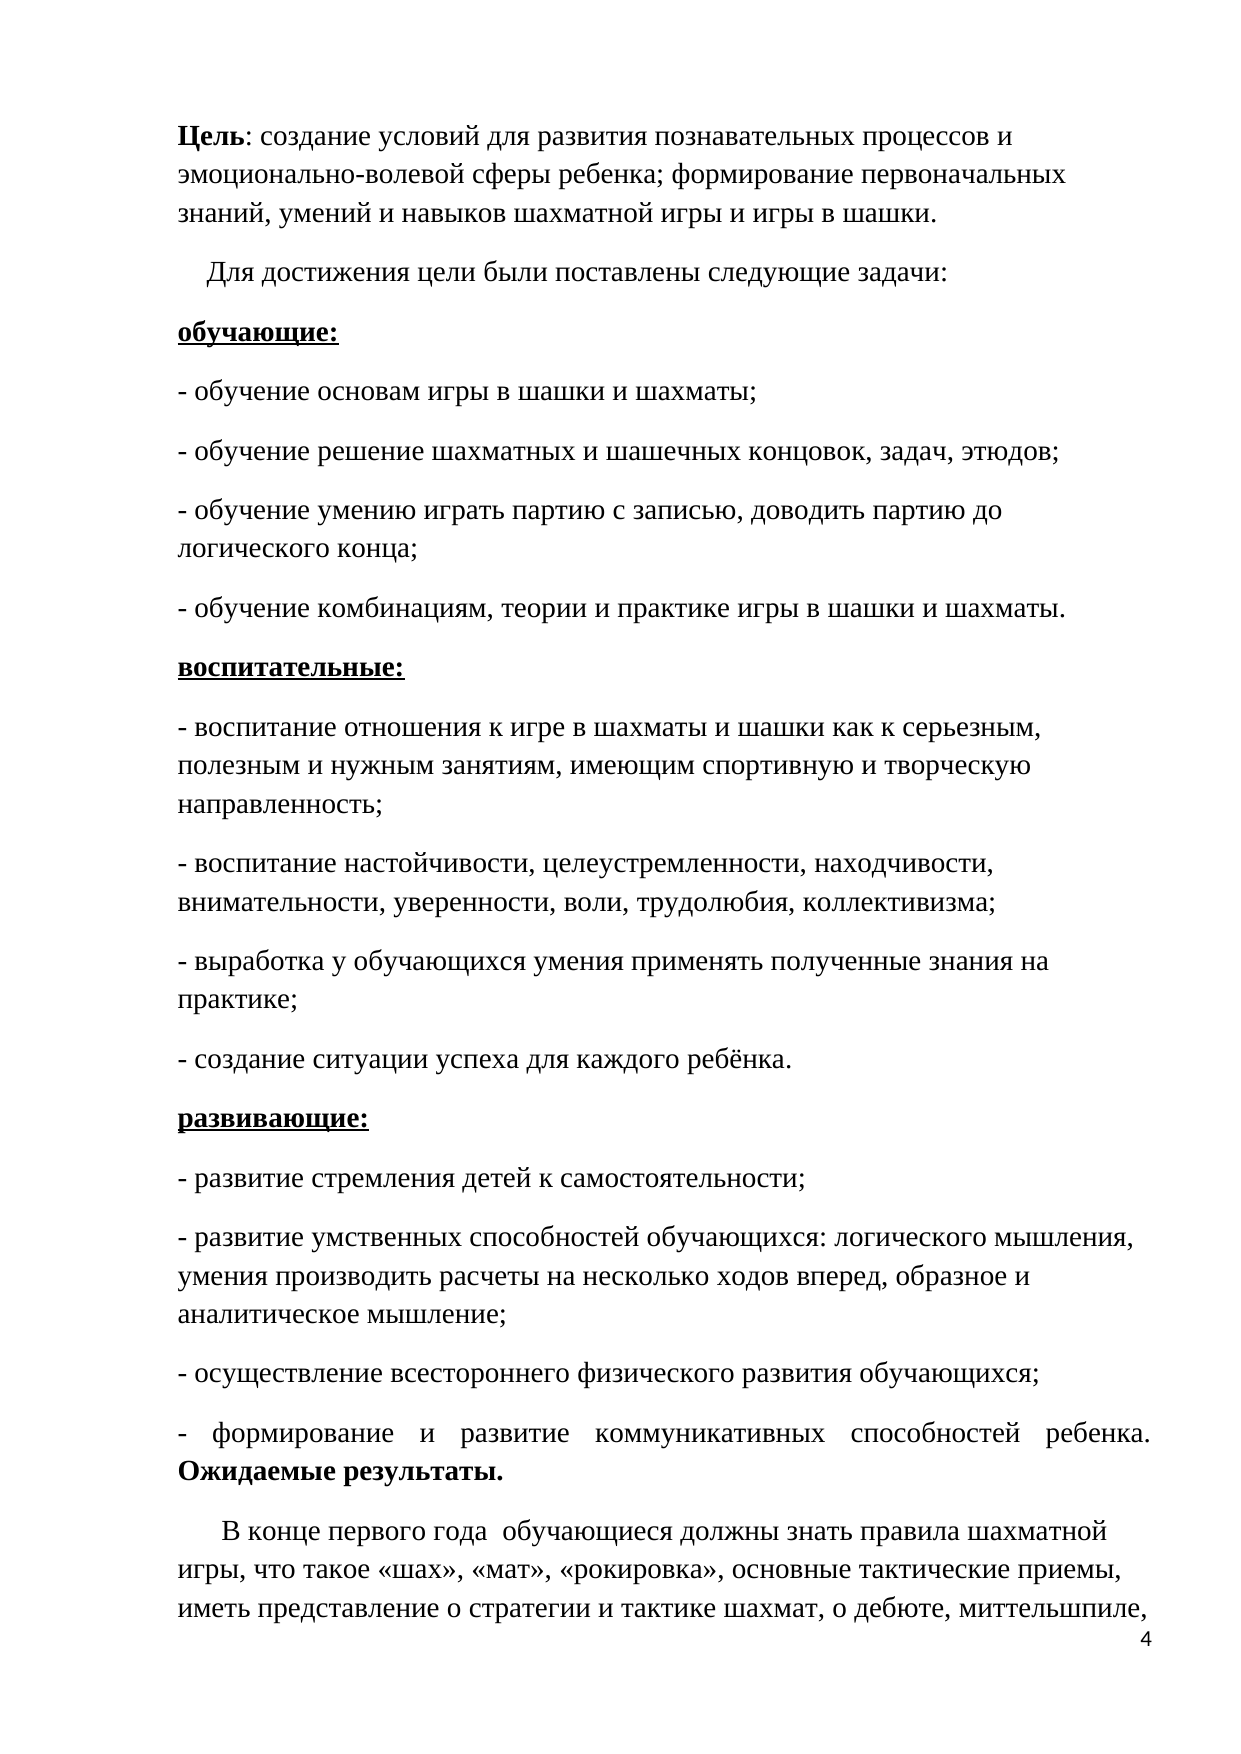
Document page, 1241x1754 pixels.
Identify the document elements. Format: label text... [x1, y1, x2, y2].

text - воспитание отношения к игре в шахматы и шашки как к серьезным, полезным и нужным занятиям, имеющим спортивную и творческую направленность; [177, 709, 1152, 819]
text - обучение основам игры в шашки и шахматы; [177, 373, 1152, 407]
text Для достижения цели были поставлены следующие задачи: [177, 254, 1152, 288]
text - формирование и развитие коммуникативных способностей ребенка. Ожидаемые результаты. [177, 1415, 1152, 1487]
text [177, 1513, 1152, 1623]
text - обучение умению играть партию с записью, доводить партию до логического конца; [177, 492, 1152, 564]
text - развитие стремления детей к самостоятельности; [177, 1160, 1152, 1193]
text - осуществление всестороннего физического развития обучающихся; [177, 1356, 1152, 1389]
text воспитательные: [177, 649, 1152, 683]
text развивающие: [177, 1100, 1152, 1134]
text - создание ситуации успеха для каждого ребёнка. [177, 1041, 1152, 1074]
text обучающие: [177, 314, 1152, 347]
text - обучение решение шахматных и шашечных концовок, задач, этюдов; [177, 433, 1152, 466]
text Цель: создание условий для развития познавательных процессов и эмоционально-волевой сферы ребенка; формирование первоначальных знаний, умений и навыков шахматной игры и игры в шашки. [177, 118, 1152, 229]
text - выработка у обучающихся умения применять полученные знания на практике; [177, 943, 1152, 1015]
text - развитие умственных способностей обучающихся: логического мышления, умения производить расчеты на несколько ходов вперед, образное и аналитическое мышление; [177, 1219, 1152, 1330]
text - обучение комбинациям, теории и практике игры в шашки и шахматы. [177, 590, 1152, 623]
text - воспитание настойчивости, целеустремленности, находчивости, внимательности, уверенности, воли, трудолюбия, коллективизма; [177, 845, 1152, 917]
